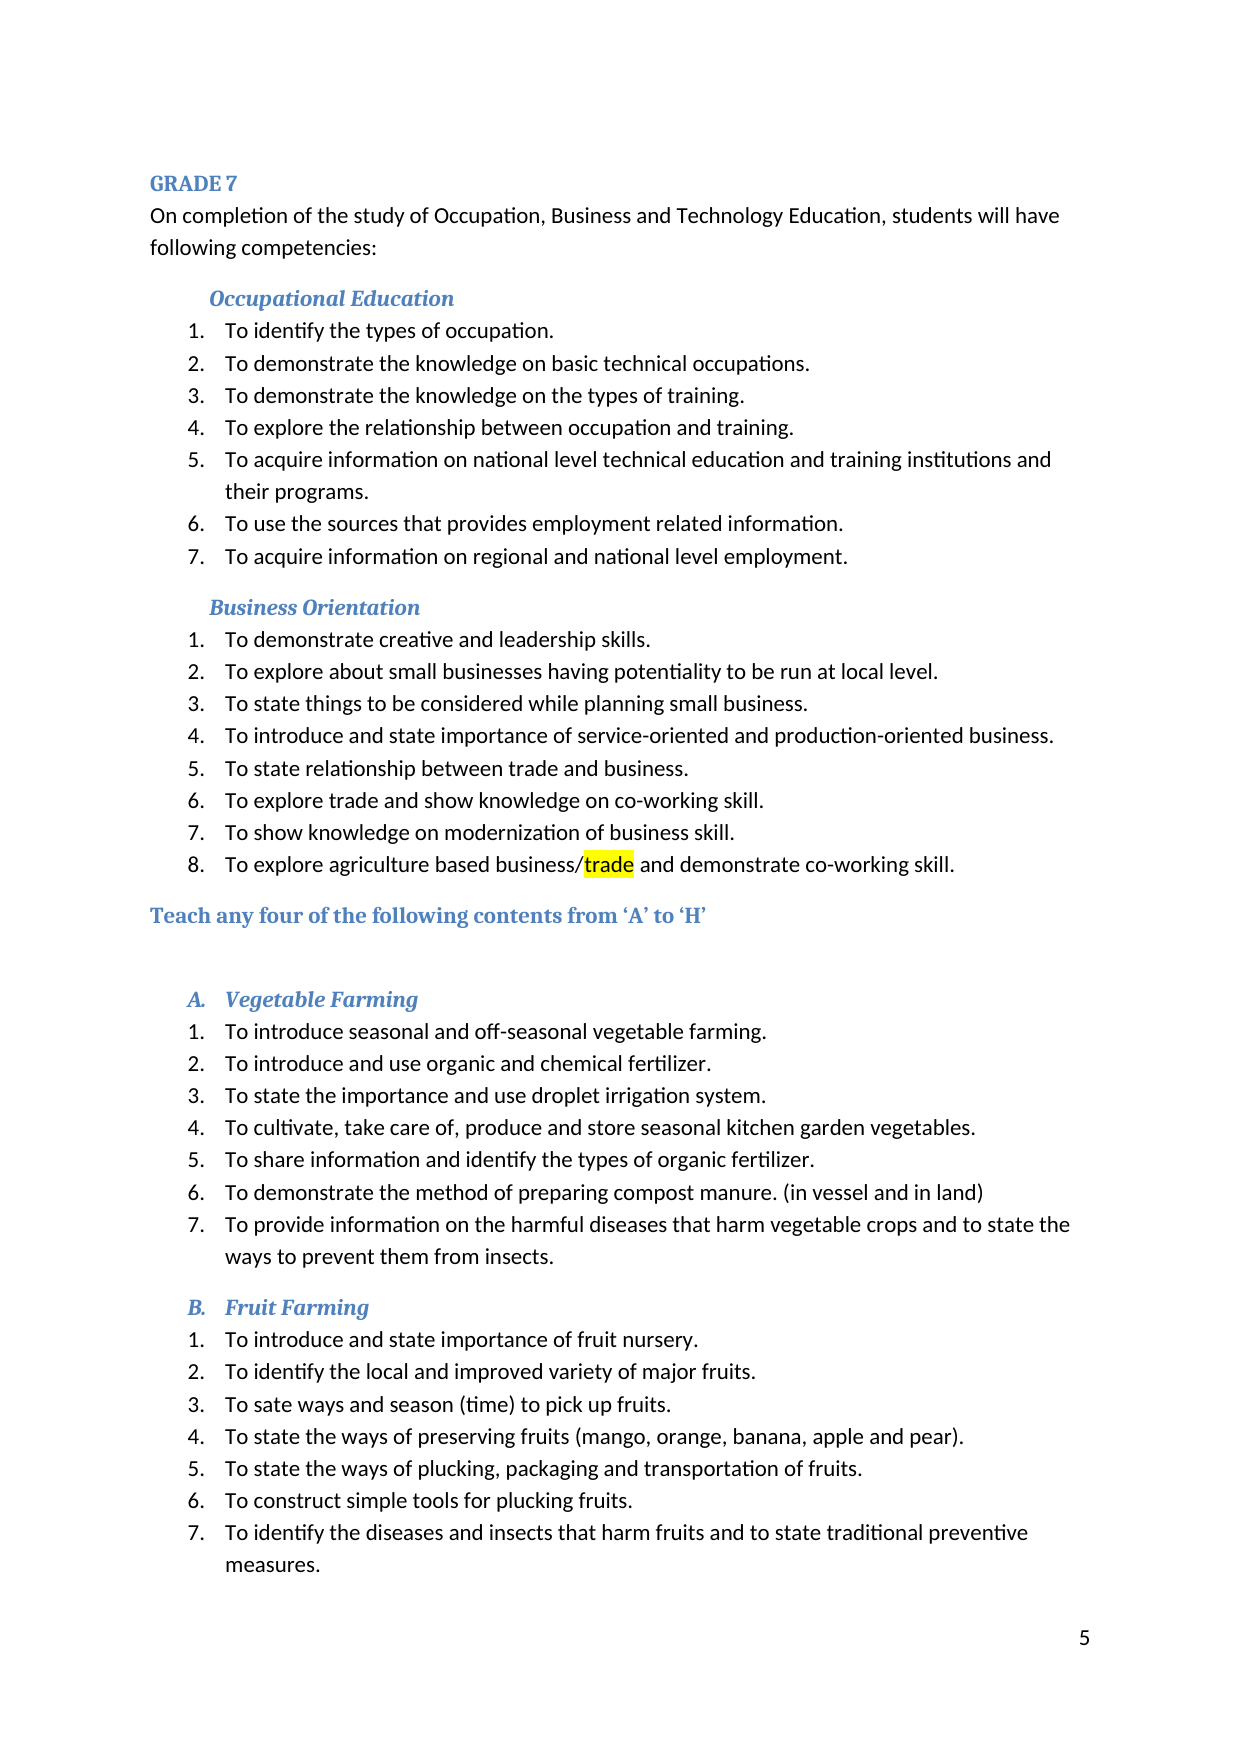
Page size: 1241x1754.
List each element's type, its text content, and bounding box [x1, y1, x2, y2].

list To explore about small businesses having potentiality to be run at local level. [187, 657, 1090, 685]
list To show knowledge on modernization of business skill. [187, 818, 1090, 846]
list To explore agriculture based business/trade and demonstrate co-working skill. [634, 850, 1090, 878]
list To state things to be considered while planning small business. [187, 689, 1090, 717]
list To introduce and use organic and chemical fertilizer. [187, 1049, 1090, 1077]
list To demonstrate the knowledge on the types of training. [187, 381, 1090, 409]
list To explore agriculture based business/trade and demonstrate co-working skill. [187, 850, 584, 878]
subtitle Vegetable Farming [187, 987, 1090, 1013]
list To acquire information on national level technical education and training institutions and their programs. [187, 445, 1090, 505]
list To demonstrate creative and leadership skills. [187, 625, 1090, 653]
list To acquire information on regional and national level employment. [187, 542, 1090, 570]
list To state the ways of preserving fruits (mango, orange, banana, apple and pear). [187, 1422, 1090, 1450]
list To sate ways and season (time) to pick up fruits. [187, 1390, 1090, 1418]
list To construct simple tools for plucking fruits. [187, 1486, 1090, 1514]
list To demonstrate the knowledge on basic technical occupations. [187, 349, 1090, 377]
list To explore the relationship between occupation and training. [187, 413, 1090, 441]
list To introduce and state importance of service-oriented and production-oriented business. [187, 722, 1090, 749]
text On completion of the study of Occupation, Business and Technology Education, students will have following competencies: [150, 201, 1090, 261]
list To introduce and state importance of fruit nursery. [187, 1325, 1090, 1353]
list To identify the diseases and insects that harm fruits and to state traditional preventive measures. [187, 1518, 1090, 1579]
list To state the importance and use droplet irrigation system. [187, 1081, 1090, 1109]
list To cultivate, take care of, produce and store seasonal kitchen garden vegetables. [187, 1113, 1090, 1141]
list To share information and identify the types of organic fertilizer. [187, 1146, 1090, 1173]
list To explore trade and show knowledge on co-working skill. [187, 786, 1090, 814]
list To use the sources that provides employment related information. [187, 509, 1090, 538]
list To identify the types of occupation. [187, 316, 1090, 344]
subtitle Fruit Farming [187, 1295, 1090, 1321]
list To provide information on the harmful diseases that harm vegetable crops and to state the ways to prevent them from insects. [187, 1210, 1090, 1270]
subtitle Business Orientation [209, 595, 1090, 621]
list To identify the local and improved variety of major fruits. [187, 1357, 1090, 1386]
list To introduce seasonal and off-seasonal vegetable farming. [187, 1017, 1090, 1045]
subtitle GRADE 7 [150, 171, 1090, 197]
list To demonstrate the method of preparing compost manure. (in vessel and in land) [187, 1178, 1090, 1206]
subtitle Teach any four of the following contents from ‘A’ to ‘H’ [150, 903, 1090, 930]
list To state relationship between trade and business. [187, 754, 1090, 782]
list To state the ways of plucking, packaging and transportation of fruits. [187, 1454, 1090, 1482]
subtitle Occupational Education [209, 286, 1090, 313]
